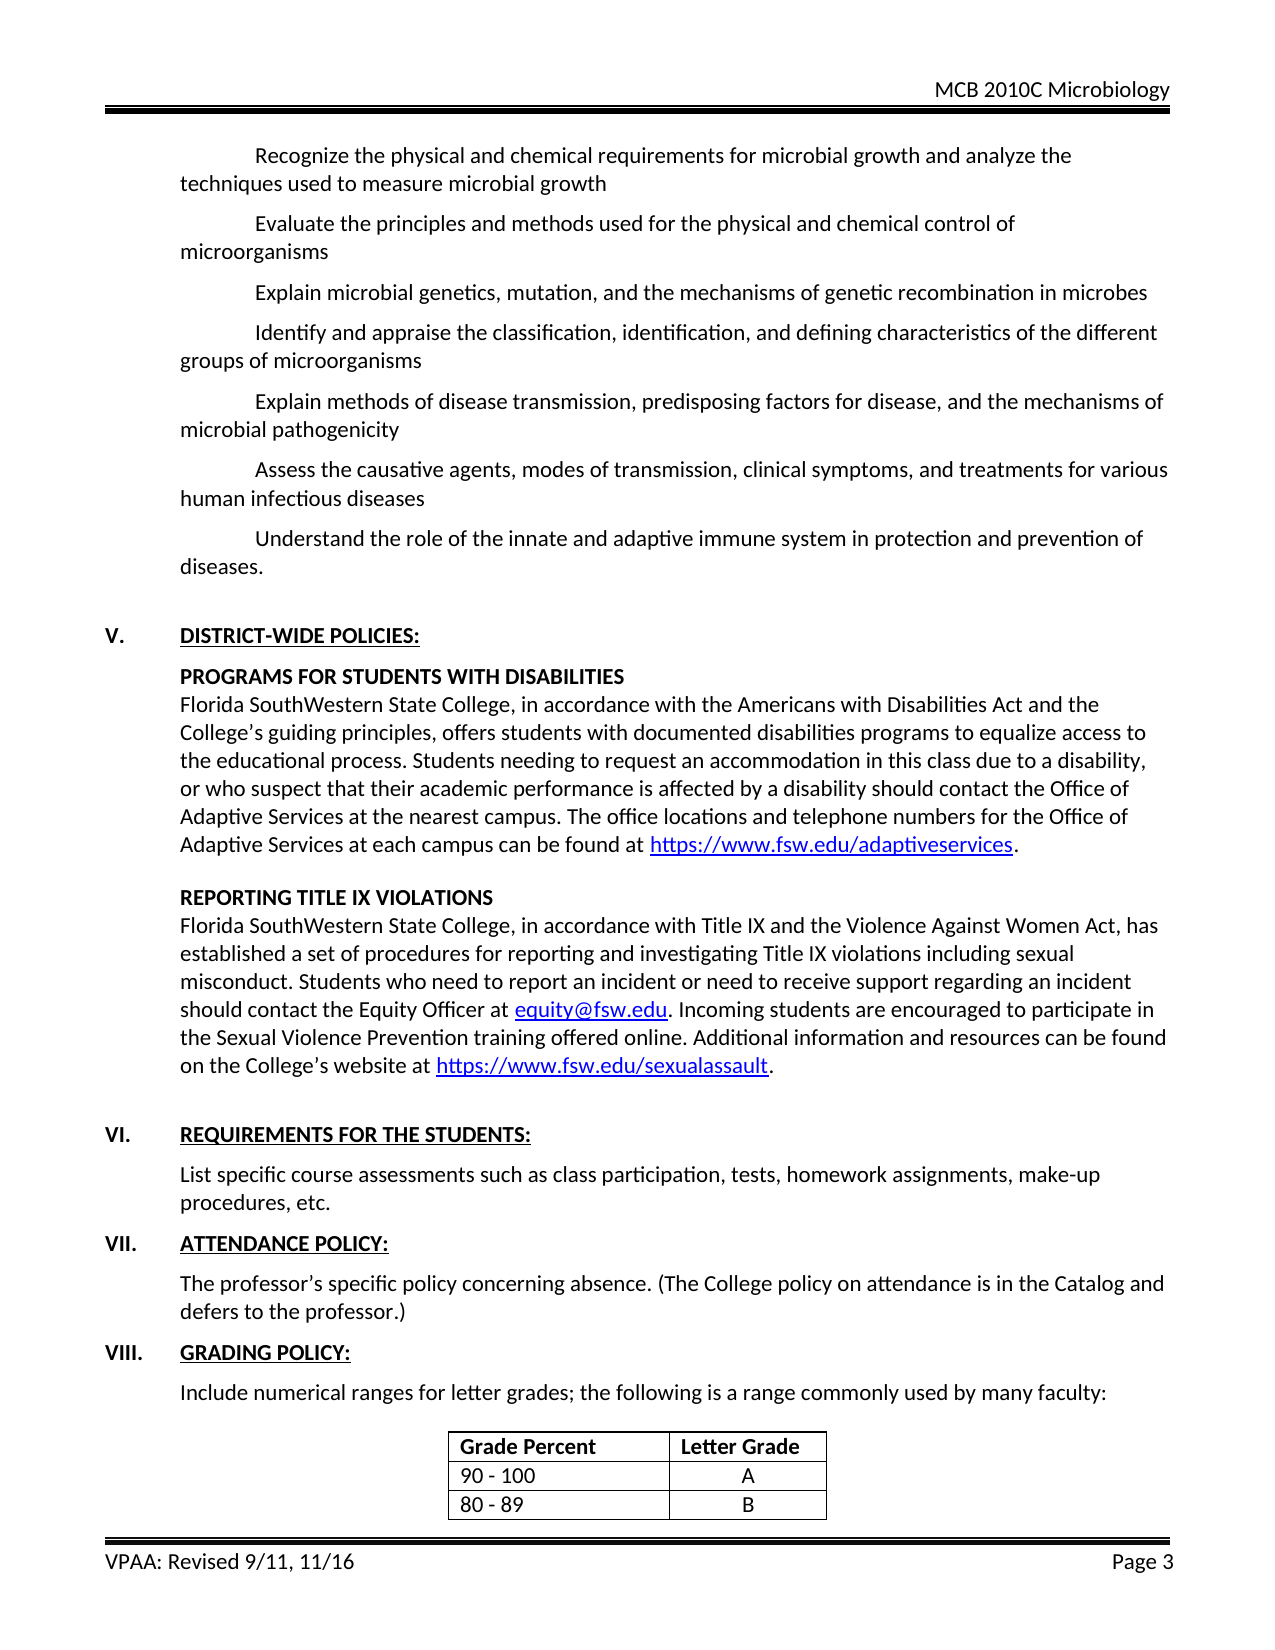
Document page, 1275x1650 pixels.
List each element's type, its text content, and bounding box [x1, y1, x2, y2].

text Assess the causative agents, modes of transmission, clinical symptoms, and treatments for various human infectious diseases [180, 456, 1170, 512]
text Evaluate the principles and methods used for the physical and chemical control of microorganisms [180, 209, 1170, 266]
subtitle REQUIREMENTS FOR THE STUDENTS: [105, 1120, 1170, 1148]
text Understand the role of the innate and adaptive immune system in protection and prevention of diseases. [180, 524, 1170, 609]
subtitle ATTENDANCE POLICY: [105, 1229, 1170, 1257]
table_cell 90 - 100 [449, 1462, 669, 1489]
text Identify and appraise the classification, identification, and defining characteristics of the different groups of microorganisms [180, 318, 1170, 374]
text Florida SouthWestern State College, in accordance with Title IX and the Violence Against Women Act, has established a set of procedures for reporting and investigating Title IX violations including sexual misconduct. Students who need to report an incident or need to receive support regarding an incident should contact the Equity Officer at equity@fsw.edu. Incoming students are encouraged to participate in the Sexual Violence Prevention training offered online. Additional information and resources can be found on the College’s website at https://www.fsw.edu/sexualassault. [180, 911, 1170, 1079]
text Explain microbial genetics, mutation, and the mechanisms of genetic recombination in microbes [180, 278, 1170, 306]
subtitle DISTRICT-WIDE POLICIES: [105, 621, 1170, 649]
text Explain methods of disease transmission, predisposing factors for disease, and the mechanisms of microbial pathogenicity [180, 387, 1170, 443]
text The professor’s specific policy concerning absence. (The College policy on attendance is in the Catalog and defers to the professor.) [180, 1269, 1170, 1325]
subtitle PROGRAMS FOR STUDENTS WITH DISABILITIES [105, 662, 1170, 690]
subtitle GRADING POLICY: [105, 1338, 1170, 1366]
table_header Letter Grade [670, 1433, 826, 1461]
table_cell B [670, 1491, 826, 1519]
text Florida SouthWestern State College, in accordance with the Americans with Disabilities Act and the College’s guiding principles, offers students with documented disabilities programs to equalize access to the educational process. Students needing to request an accommodation in this class due to a disability, or who suspect that their academic performance is affected by a disability should contact the Office of Adaptive Services at the nearest campus. The office locations and telephone numbers for the Office of Adaptive Services at each campus can be found at https://www.fsw.edu/adaptiveservices. [180, 690, 1170, 858]
subtitle REPORTING TITLE IX VIOLATIONS [105, 883, 1170, 911]
table_header Grade Percent [449, 1433, 669, 1461]
table_cell A [670, 1462, 826, 1489]
table_cell 80 - 89 [449, 1491, 669, 1519]
text Recognize the physical and chemical requirements for microbial growth and analyze the techniques used to measure microbial growth [180, 141, 1170, 197]
text Include numerical ranges for letter grades; the following is a range commonly used by many faculty: [180, 1378, 1170, 1406]
text List specific course assessments such as class participation, tests, homework assignments, make-up procedures, etc. [180, 1160, 1170, 1216]
